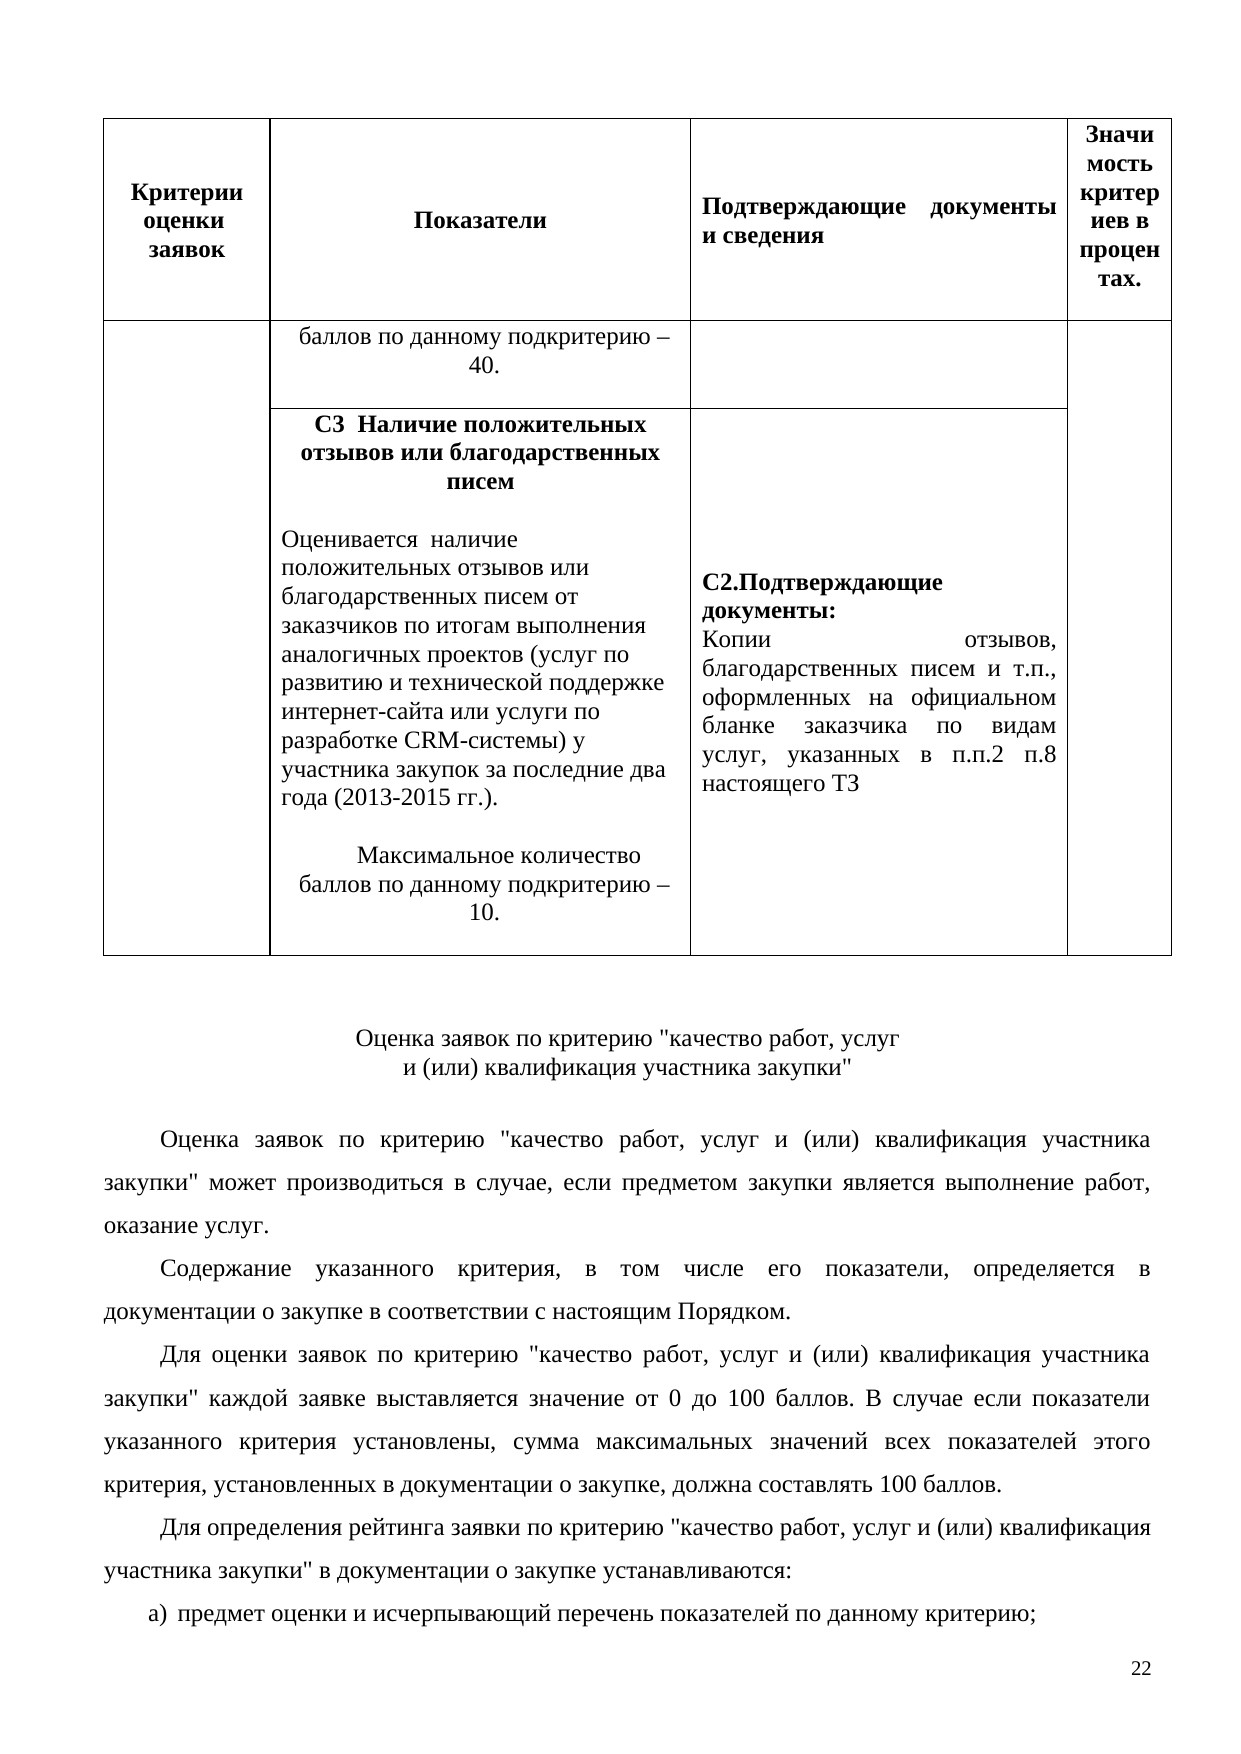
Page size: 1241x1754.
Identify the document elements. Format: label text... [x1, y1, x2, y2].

text Содержание указанного критерия, в том числе его показатели, определяется в документации о закупке в соответствии с настоящим Порядком. [103, 1253, 1152, 1325]
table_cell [271, 321, 690, 408]
text Для определения рейтинга заявки по критерию "качество работ, услуг и (или) квалификация участника закупки" в документации о закупке устанавливаются: [103, 1512, 1152, 1584]
table_cell С2.Подтверждающие документы: Копии отзывов, благодарственных писем и т.п., оформленных на официальном бланке заказчика по видам услуг, указанных в п.п.2 п.8 настоящего ТЗ [691, 409, 1067, 955]
table_header Значимость критериев в процентах. [1068, 119, 1171, 320]
text и (или) квалификация участника закупки" [103, 1052, 1152, 1081]
table_header Подтверждающие документы и сведения [691, 119, 1067, 320]
text Для оценки заявок по критерию "качество работ, услуг и (или) квалификация участника закупки" каждой заявке выставляется значение от 0 до 100 баллов. В случае если показатели указанного критерия установлены, сумма максимальных значений всех показателей этого критерия, установленных в документации о закупке, должна составлять 100 баллов. [103, 1339, 1152, 1498]
text Оценка заявок по критерию "качество работ, услуг и (или) квалификация участника закупки" может производиться в случае, если предметом закупки является выполнение работ, оказание услуг. [103, 1124, 1152, 1239]
table_cell С3 Наличие положительных отзывов или благодарственных писем Оценивается наличие положительных отзывов или благодарственных писем от заказчиков по итогам выполнения аналогичных проектов (услуг по развитию и технической поддержке интернет-сайта или услуги по разработке CRM-системы) у участника закупок за последние два года (2013-2015 гг.). Максимальное количество баллов по данному подкритерию – 10. [271, 409, 690, 955]
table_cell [691, 321, 1067, 408]
list предмет оценки и исчерпывающий перечень показателей по данному критерию; [103, 1598, 1152, 1627]
text Оценка заявок по критерию "качество работ, услуг [103, 1023, 1152, 1052]
table_header Показатели [271, 119, 690, 320]
table_header Критерии оценки заявок [104, 119, 269, 320]
